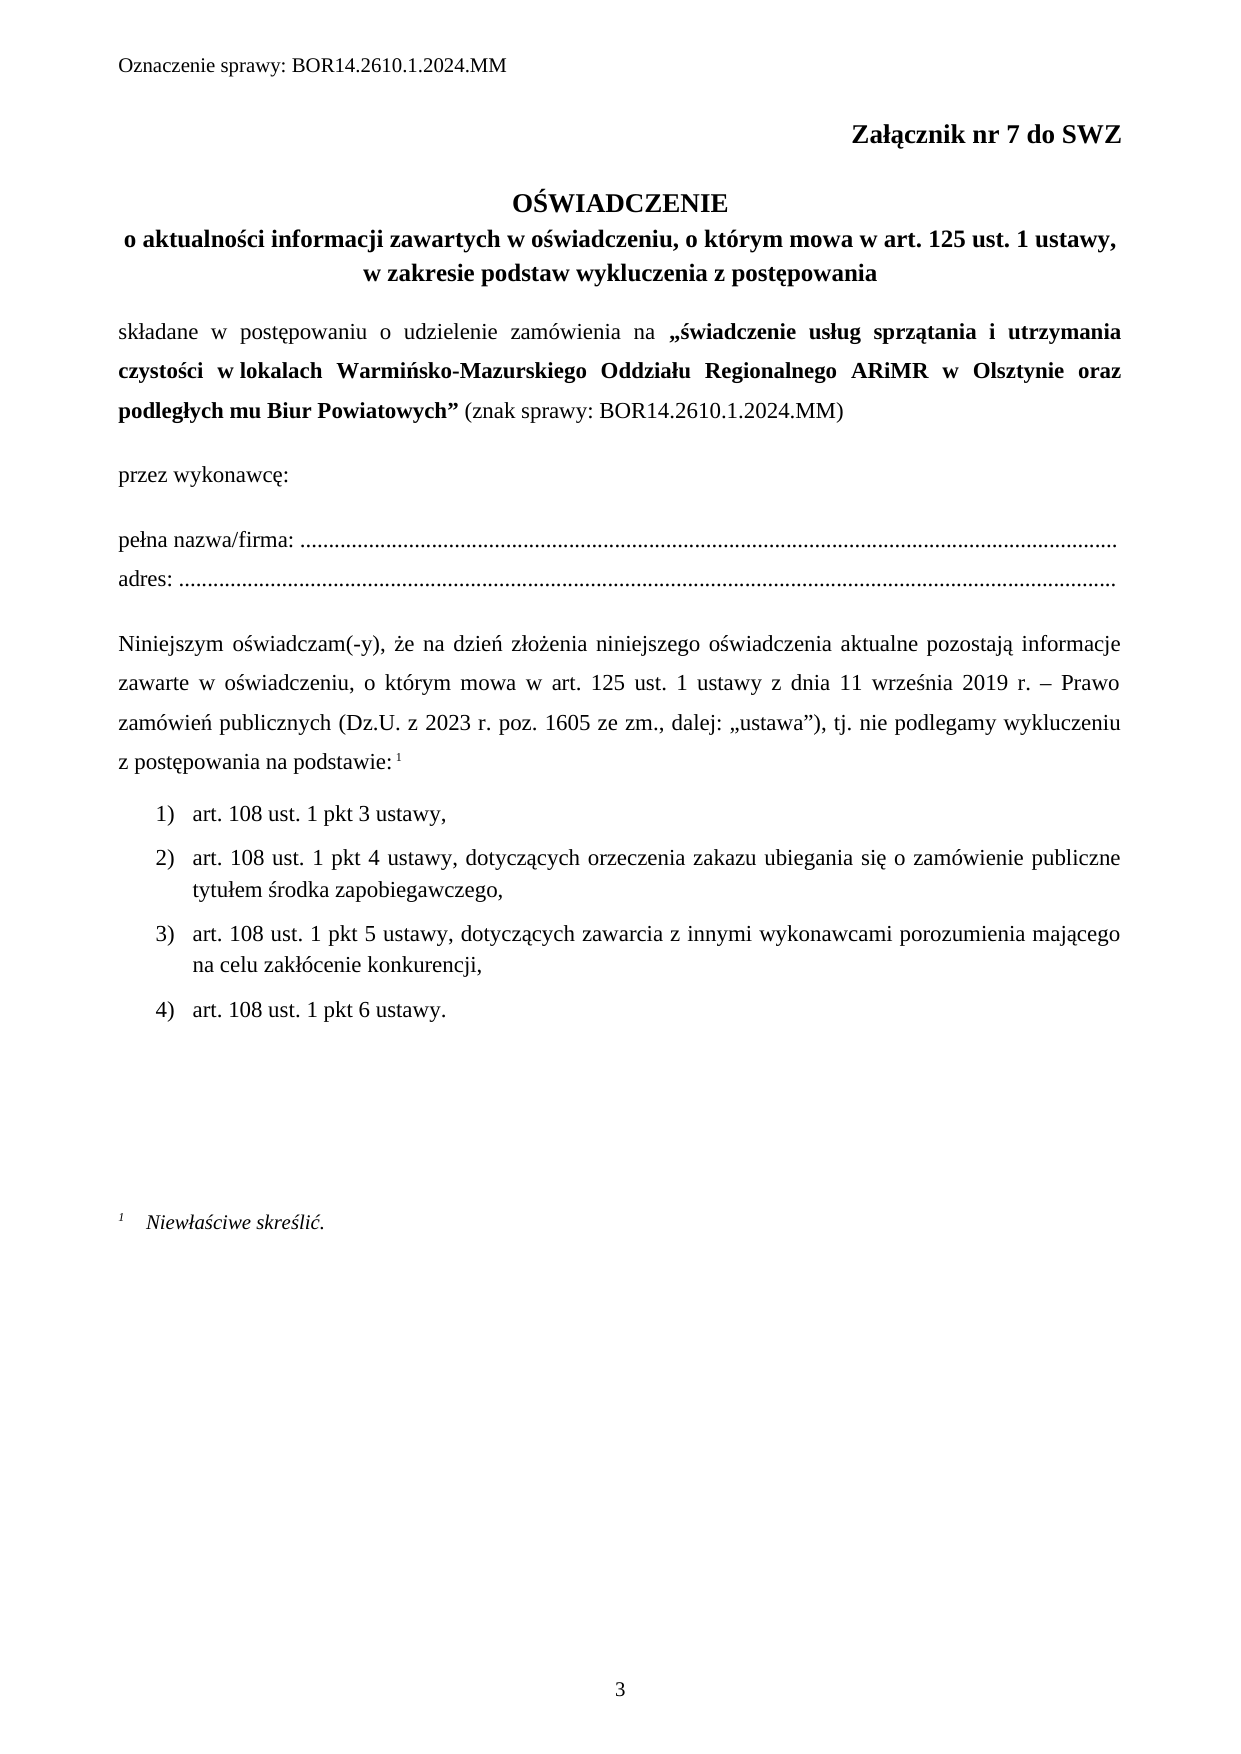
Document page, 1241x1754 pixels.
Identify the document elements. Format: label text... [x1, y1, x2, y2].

list art. 108 ust. 1 pkt 5 ustawy, dotyczących zawarcia z innymi wykonawcami porozumienia mającego na celu zakłócenie konkurencji, [155, 920, 1122, 978]
list art. 108 ust. 1 pkt 6 ustawy. [155, 996, 1122, 1022]
text OŚWIADCZENIE [118, 187, 1122, 218]
text adres: .................................................................................................................................................................... [118, 565, 1122, 592]
text Niniejszym oświadczam(-y), że na dzień złożenia niniejszego oświadczenia aktualne pozostają informacje zawarte w oświadczeniu, o którym mowa w art. 125 ust. 1 ustawy z dnia 11 września 2019 r. – Prawo zamówień publicznych (Dz.U. z 2023 r. poz. 1605 ze zm., dalej: „ustawa”), tj. nie podlegamy wykluczeniu z postępowania na podstawie: 1 [118, 630, 1122, 775]
text Załącznik nr 7 do SWZ [118, 118, 1122, 149]
text składane w postępowaniu o udzielenie zamówienia na „świadczenie usług sprzątania i utrzymania czystości w lokalach Warmińsko-Mazurskiego Oddziału Regionalnego ARiMR w Olsztynie oraz podległych mu Biur Powiatowych” (znak sprawy: BOR14.2610.1.2024.MM) [118, 318, 1122, 423]
list art. 108 ust. 1 pkt 4 ustawy, dotyczących orzeczenia zakazu ubiegania się o zamówienie publiczne tytułem środka zapobiegawczego, [155, 844, 1122, 902]
text o aktualności informacji zawartych w oświadczeniu, o którym mowa w art. 125 ust. 1 ustawy, w zakresie podstaw wykluczenia z postępowania [118, 224, 1122, 287]
text przez wykonawcę: [118, 461, 1122, 488]
list art. 108 ust. 1 pkt 3 ustawy, [155, 800, 1122, 827]
text 1 Niewłaściwe skreślić. [118, 1210, 1122, 1234]
text pełna nazwa/firma: ............................................................................................................................................... [118, 526, 1122, 552]
